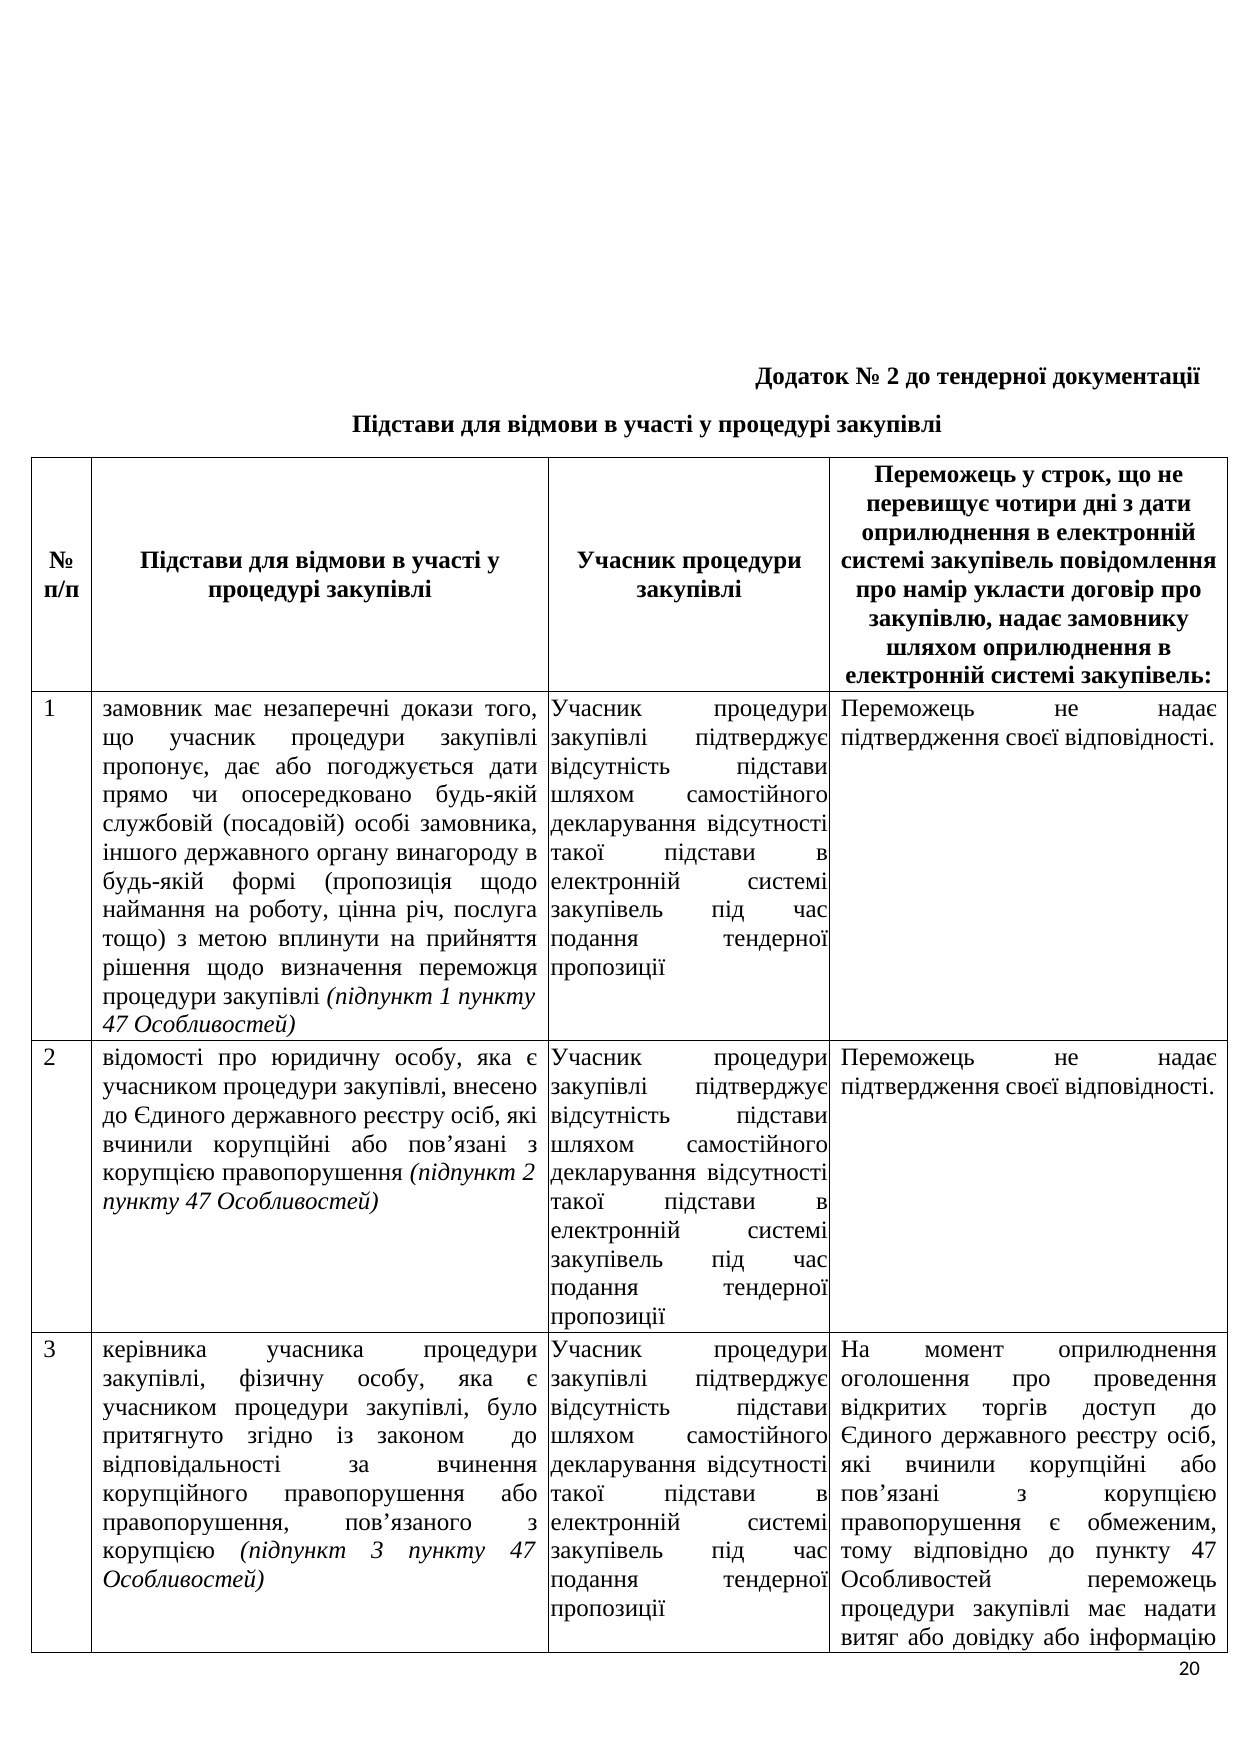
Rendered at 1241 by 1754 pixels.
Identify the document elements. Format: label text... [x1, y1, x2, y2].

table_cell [549, 1333, 829, 1652]
table_header № п/п [32, 458, 91, 691]
table_cell замовник має незаперечні докази того, що учасник процедури закупівлі пропонує, дає або погоджується дати прямо чи опосередковано будь-якій службовій (посадовій) особі замовника, іншого державного органу винагороду в будь-якій формі (пропозиція щодо наймання на роботу, цінна річ, послуга тощо) з метою вплинути на прийняття рішення щодо визначення переможця процедури закупівлі (підпункт 1 пункту 47 Особливостей) [92, 692, 548, 1040]
table_cell 3 [32, 1333, 91, 1652]
table_cell Переможець не надає підтвердження своєї відповідності. [830, 692, 1227, 1040]
text Підстави для відмови в участі у процедурі закупівлі [94, 409, 1200, 438]
table_header Підстави для відмови в участі у процедурі закупівлі [92, 458, 548, 691]
text Додаток № 2 до тендерної документації [94, 361, 1200, 390]
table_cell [830, 1333, 1227, 1652]
table_cell 1 [32, 692, 91, 1040]
table_cell Переможець не надає підтвердження своєї відповідності. [830, 1041, 1227, 1332]
table_cell відомості про юридичну особу, яка є учасником процедури закупівлі, внесено до Єдиного державного реєстру осіб, які вчинили корупційні або пов’язані з корупцією правопорушення (підпункт 2 пункту 47 Особливостей) [92, 1041, 548, 1332]
table_header Учасник процедури закупівлі [549, 458, 829, 691]
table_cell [92, 1333, 548, 1652]
table_cell 2 [32, 1041, 91, 1332]
table_header Переможець у строк, що не перевищує чотири дні з дати оприлюднення в електронній системі закупівель повідомлення про намір укласти договір про закупівлю, надає замовнику шляхом оприлюднення в електронній системі закупівель: [830, 458, 1227, 691]
